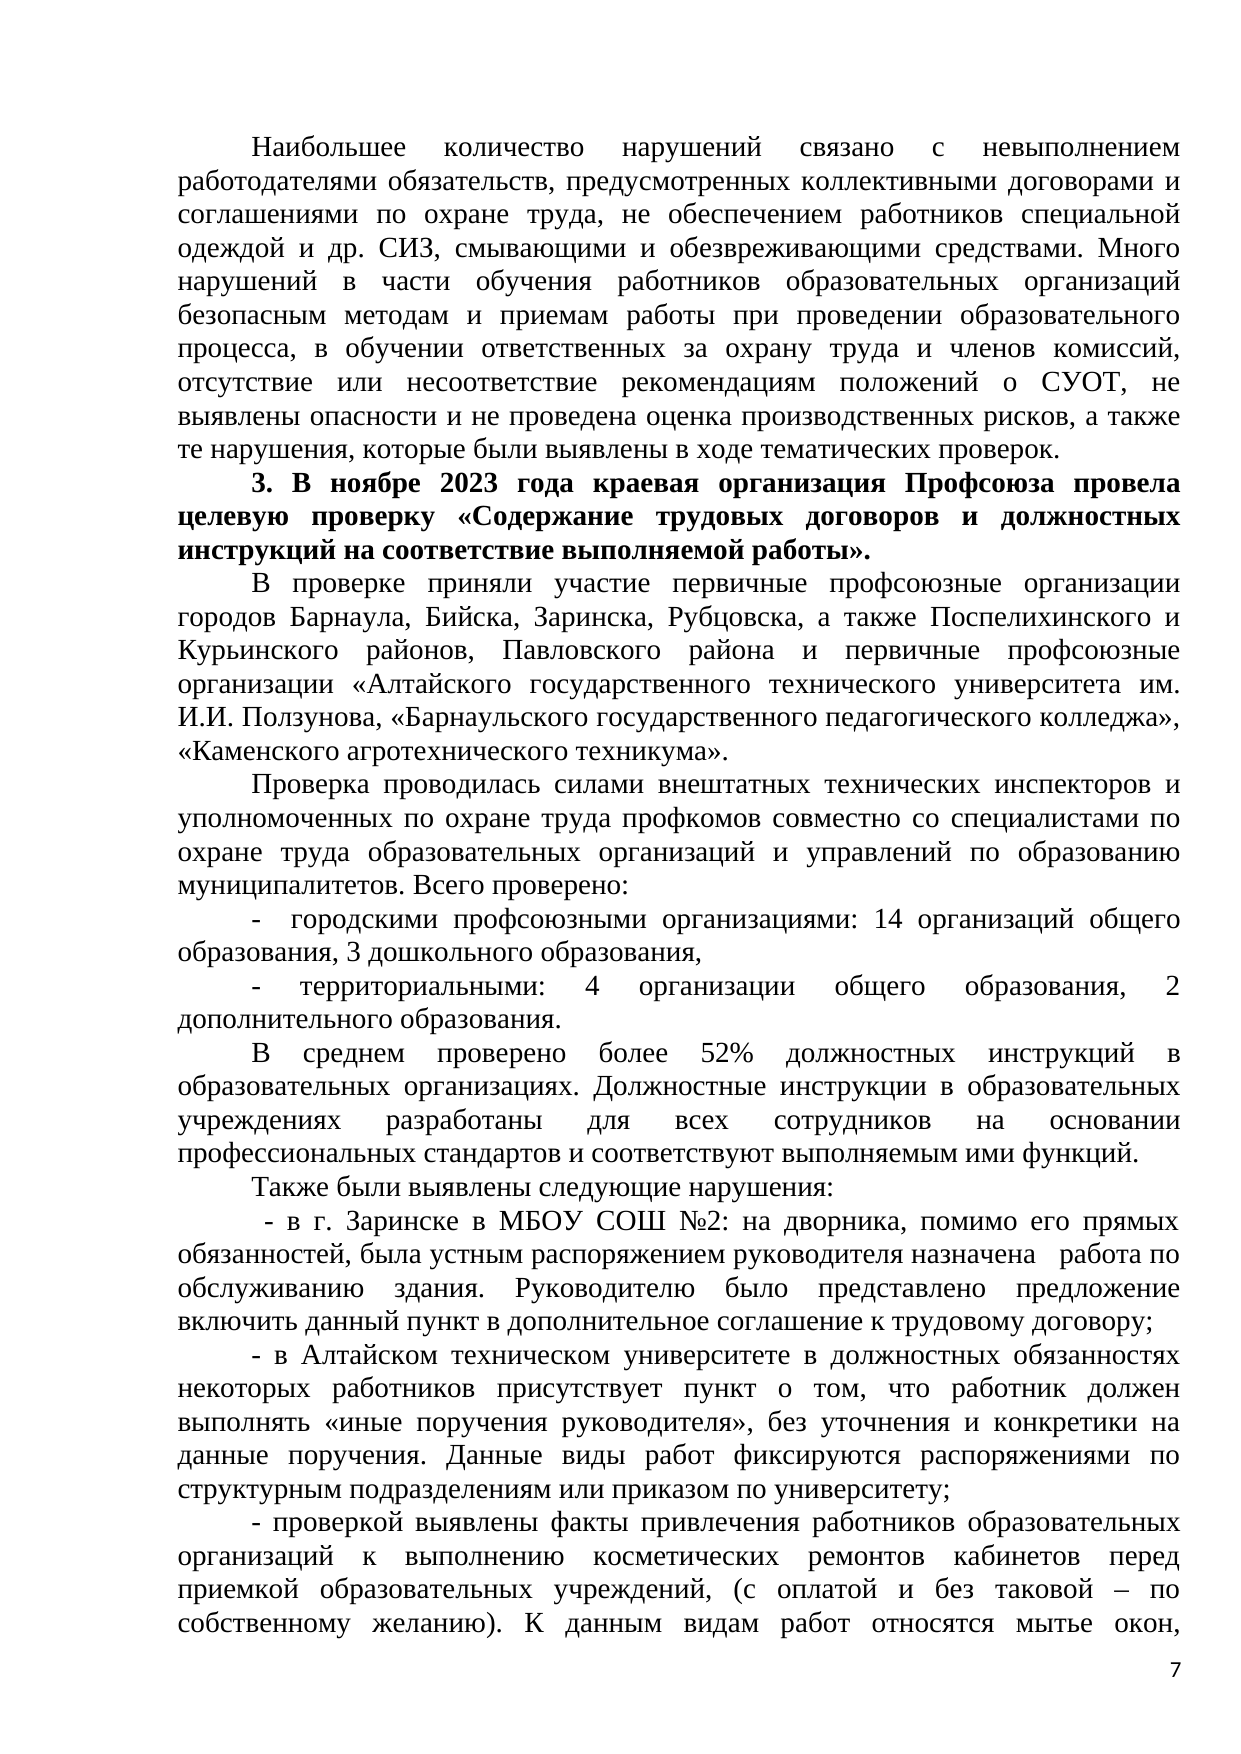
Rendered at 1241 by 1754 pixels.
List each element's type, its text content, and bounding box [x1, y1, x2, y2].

text - в Алтайском техническом университете в должностных обязанностях некоторых работников присутствует пункт о том, что работник должен выполнять «иные поручения руководителя», без уточнения и конкретики на данные поручения. Данные виды работ фиксируются распоряжениями по структурным подразделениям или приказом по университету; [177, 1337, 1181, 1504]
text - территориальными: 4 организации общего образования, 2 дополнительного образования. [177, 968, 1181, 1035]
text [177, 1504, 1181, 1639]
text - в г. Заринске в МБОУ СОШ №2: на дворника, помимо его прямых обязанностей, была устным распоряжением руководителя назначена работа по обслуживанию здания. Руководителю было представлено предложение включить данный пункт в дополнительное соглашение к трудовому договору; [177, 1203, 1181, 1337]
text Проверка проводилась силами внештатных технических инспекторов и уполномоченных по охране труда профкомов совместно со специалистами по охране труда образовательных организаций и управлений по образованию муниципалитетов. Всего проверено: [177, 767, 1181, 901]
text 3. В ноябре 2023 года краевая организация Профсоюза провела целевую проверку «Содержание трудовых договоров и должностных инструкций на соответствие выполняемой работы». [177, 465, 1181, 565]
text В проверке приняли участие первичные профсоюзные организации городов Барнаула, Бийска, Заринска, Рубцовска, а также Поспелихинского и Курьинского районов, Павловского района и первичные профсоюзные организации «Алтайского государственного технического университета им. И.И. Ползунова, «Барнаульского государственного педагогического колледжа», «Каменского агротехнического техникума». [177, 565, 1181, 767]
text Наибольшее количество нарушений связано с невыполнением работодателями обязательств, предусмотренных коллективными договорами и соглашениями по охране труда, не обеспечением работников специальной одеждой и др. СИЗ, смывающими и обезвреживающими средствами. Много нарушений в части обучения работников образовательных организаций безопасным методам и приемам работы при проведении образовательного процесса, в обучении ответственных за охрану труда и членов комиссий, отсутствие или несоответствие рекомендациям положений о СУОТ, не выявлены опасности и не проведена оценка производственных рисков, а также те нарушения, которые были выявлены в ходе тематических проверок. [177, 129, 1181, 465]
text - городскими профсоюзными организациями: 14 организаций общего образования, 3 дошкольного образования, [177, 901, 1181, 968]
text В среднем проверено более 52% должностных инструкций в образовательных организациях. Должностные инструкции в образовательных учреждениях разработаны для всех сотрудников на основании профессиональных стандартов и соответствуют выполняемым ими функций. [177, 1035, 1181, 1169]
text Также были выявлены следующие нарушения: [177, 1169, 1181, 1203]
